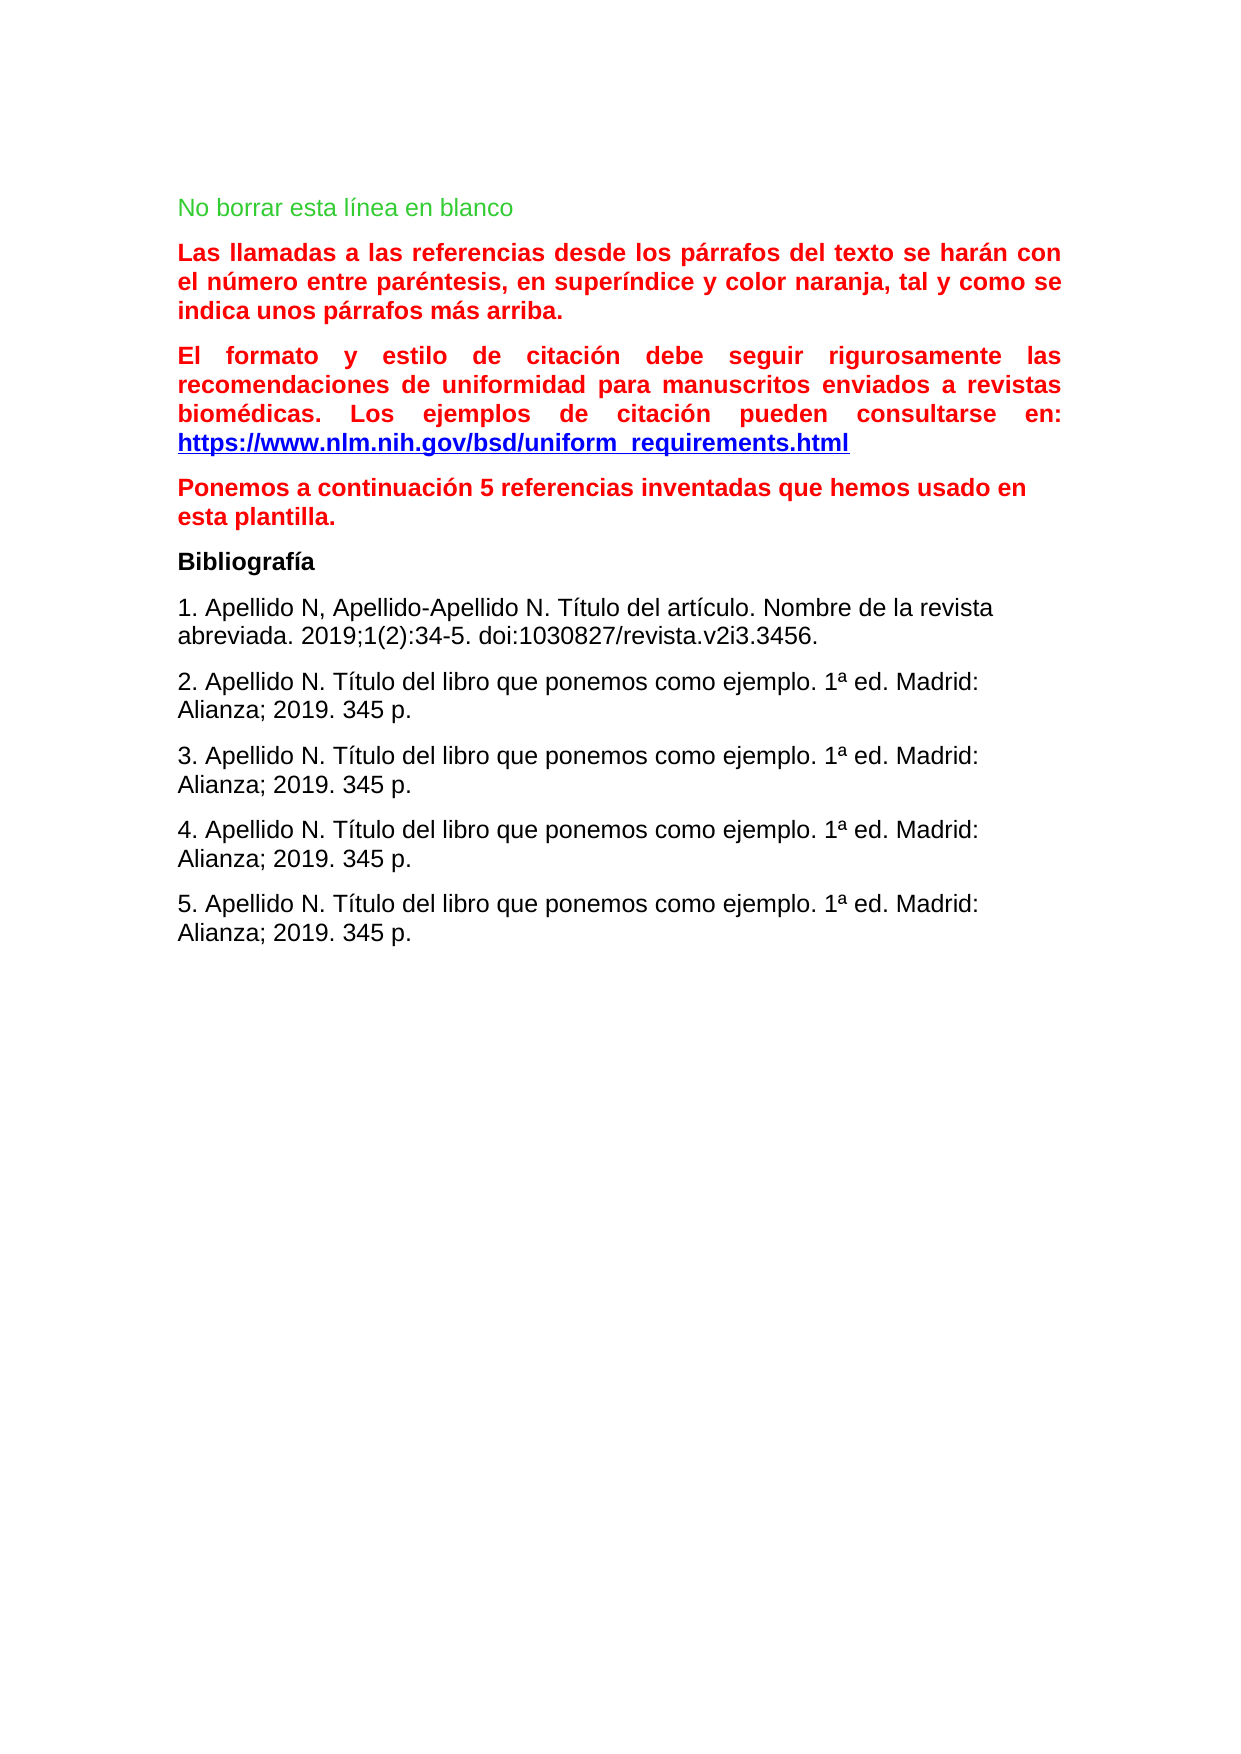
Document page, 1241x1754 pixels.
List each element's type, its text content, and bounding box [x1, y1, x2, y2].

text No borrar esta línea en blanco [177, 193, 1063, 222]
text 4. Apellido N. Título del libro que ponemos como ejemplo. 1ª ed. Madrid: Alianza; 2019. 345 p. [177, 815, 1063, 873]
text 5. Apellido N. Título del libro que ponemos como ejemplo. 1ª ed. Madrid: Alianza; 2019. 345 p. [177, 889, 1063, 947]
text El formato y estilo de citación debe seguir rigurosamente las recomendaciones de uniformidad para manuscritos enviados a revistas biomédicas. Los ejemplos de citación pueden consultarse en: https://www.nlm.nih.gov/bsd/uniform_requirements.html [177, 341, 1063, 456]
text Bibliografía [177, 547, 1063, 576]
text 1. Apellido N, Apellido-Apellido N. Título del artículo. Nombre de la revista abreviada. 2019;1(2):34-5. doi:1030827/revista.v2i3.3456. [177, 593, 1063, 650]
text 3. Apellido N. Título del libro que ponemos como ejemplo. 1ª ed. Madrid: Alianza; 2019. 345 p. [177, 741, 1063, 798]
text 2. Apellido N. Título del libro que ponemos como ejemplo. 1ª ed. Madrid: Alianza; 2019. 345 p. [177, 667, 1063, 724]
text Ponemos a continuación 5 referencias inventadas que hemos usado en esta plantilla. [177, 473, 1063, 531]
text Las llamadas a las referencias desde los párrafos del texto se harán con el número entre paréntesis, en superíndice y color naranja, tal y como se indica unos párrafos más arriba. [177, 238, 1063, 325]
